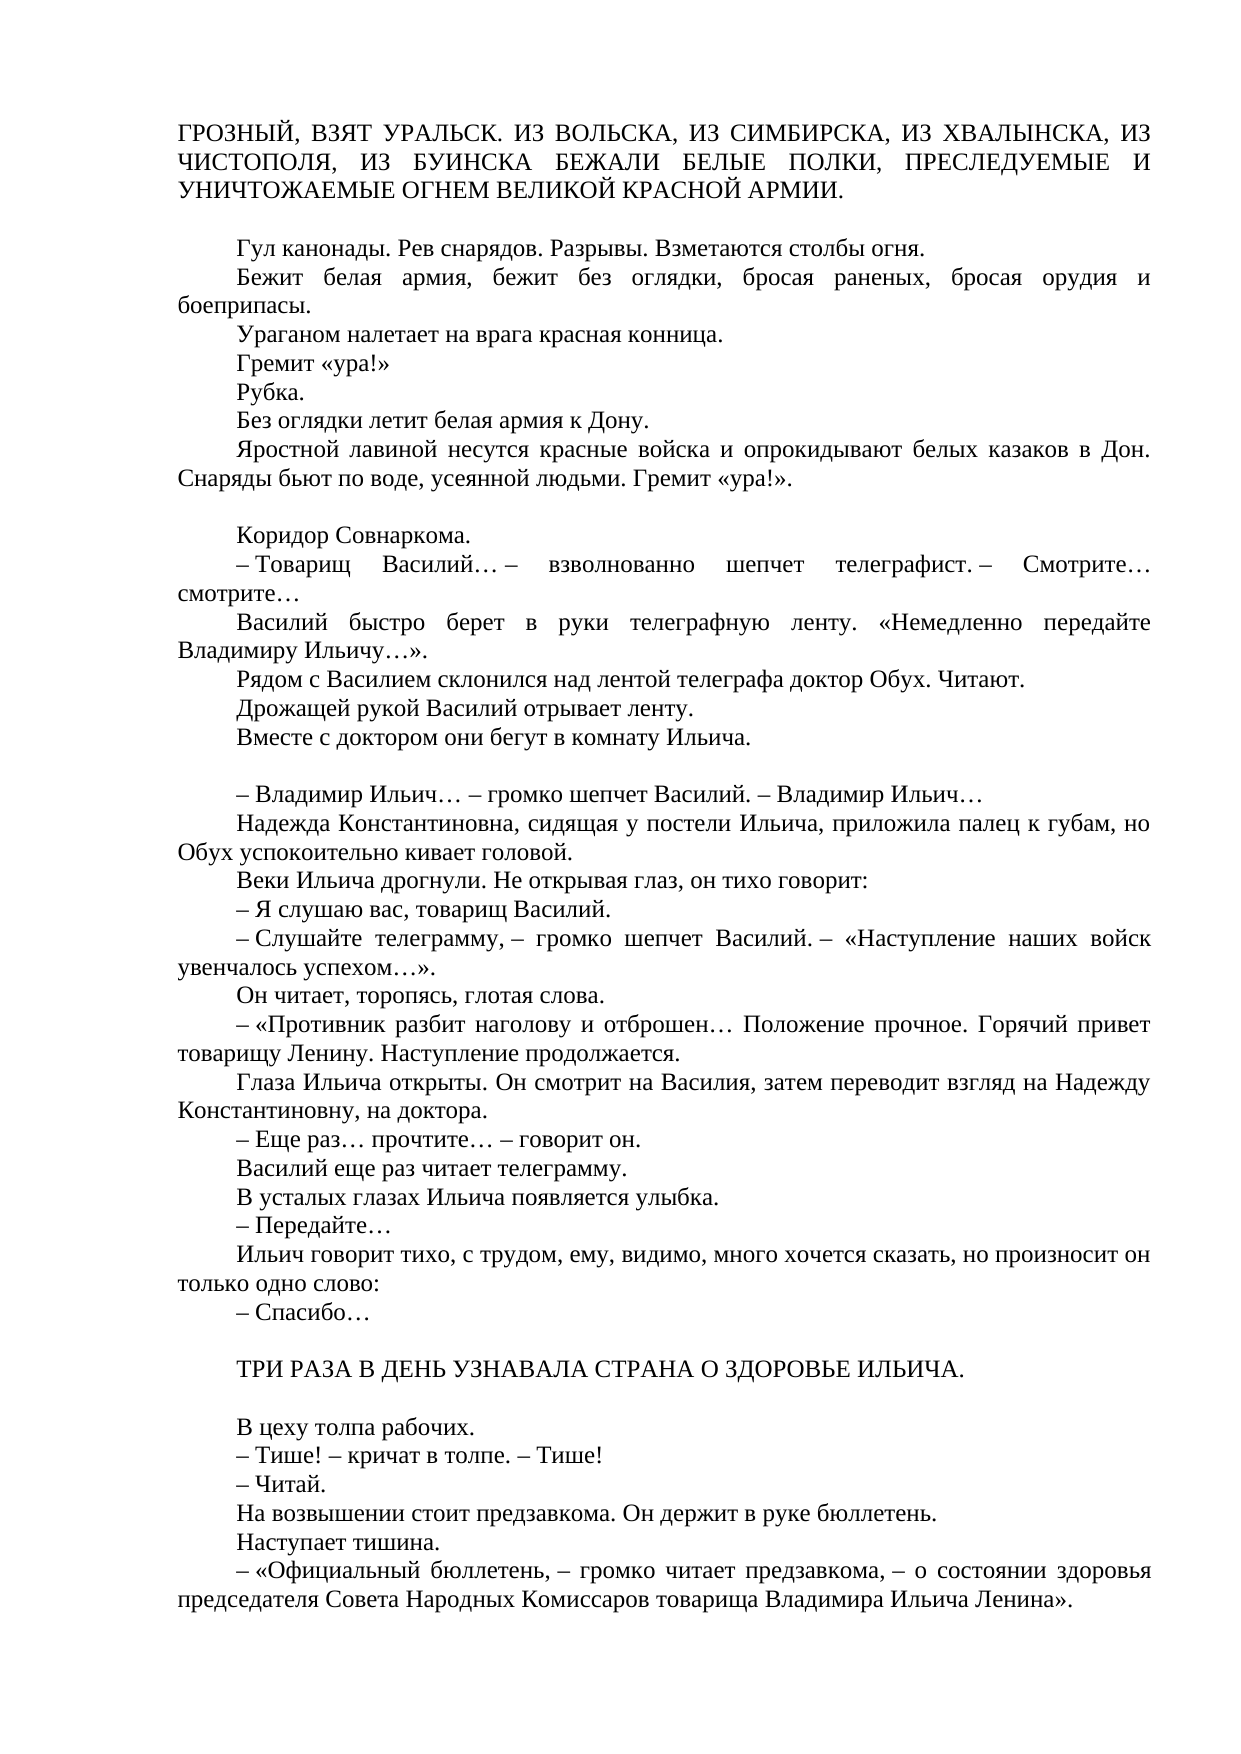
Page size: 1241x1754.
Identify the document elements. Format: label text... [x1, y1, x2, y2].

text Ильич говорит тихо, с трудом, ему, видимо, много хочется сказать, но произносит он только одно слово: [177, 1239, 1152, 1297]
text Вместе с доктором они бегут в комнату Ильича. [177, 722, 1152, 751]
text Глаза Ильича открыты. Он смотрит на Василия, затем переводит взгляд на Надежду Константиновну, на доктора. [177, 1067, 1152, 1124]
text Яростной лавиной несутся красные войска и опрокидывают белых казаков в Дон. Снаряды бьют по воде, усеянной людьми. Гремит «ура!». [177, 434, 1152, 492]
text В цеху толпа рабочих. [177, 1412, 1152, 1441]
text Наступает тишина. [177, 1527, 1152, 1556]
text Он читает, торопясь, глотая слова. [177, 981, 1152, 1009]
text Гремит «ура!» [177, 348, 1152, 377]
text – Еще раз… прочтите… – говорит он. [177, 1124, 1152, 1153]
text Коридор Совнаркома. [177, 521, 1152, 549]
text – «Противник разбит наголову и отброшен… Положение прочное. Горячий привет товарищу Ленину. Наступление продолжается. [177, 1009, 1152, 1067]
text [177, 118, 1152, 204]
text Надежда Константиновна, сидящая у постели Ильича, приложила палец к губам, но Обух успокоительно кивает головой. [177, 808, 1152, 866]
text – Товарищ Василий… – взволнованно шепчет телеграфист. – Смотрите… смотрите… [177, 549, 1152, 607]
text Веки Ильича дрогнули. Не открывая глаз, он тихо говорит: [177, 866, 1152, 894]
text – Тише! – кричат в толпе. – Тише! [177, 1441, 1152, 1469]
text В усталых глазах Ильича появляется улыбка. [177, 1182, 1152, 1211]
text Рядом с Василием склонился над лентой телеграфа доктор Обух. Читают. [177, 664, 1152, 693]
text Без оглядки летит белая армия к Дону. [177, 406, 1152, 434]
text – Я слушаю вас, товарищ Василий. [177, 894, 1152, 923]
text Гул канонады. Рев снарядов. Разрывы. Взметаются столбы огня. [177, 233, 1152, 262]
text ТРИ РАЗА В ДЕНЬ УЗНАВАЛА СТРАНА О ЗДОРОВЬЕ ИЛЬИЧА. [177, 1354, 1152, 1383]
text – Спасибо… [177, 1297, 1152, 1326]
text – Передайте… [177, 1211, 1152, 1239]
text – «Официальный бюллетень, – громко читает предзавкома, – о состоянии здоровья председателя Совета Народных Комиссаров товарища Владимира Ильича Ленина». [177, 1556, 1152, 1613]
text Дрожащей рукой Василий отрывает ленту. [177, 693, 1152, 722]
text – Владимир Ильич… – громко шепчет Василий. – Владимир Ильич… [177, 779, 1152, 808]
text Ураганом налетает на врага красная конница. [177, 319, 1152, 348]
text Василий быстро берет в руки телеграфную ленту. «Немедленно передайте Владимиру Ильичу…». [177, 607, 1152, 664]
text – Слушайте телеграмму, – громко шепчет Василий. – «Наступление наших войск увенчалось успехом…». [177, 923, 1152, 981]
text – Читай. [177, 1469, 1152, 1498]
text Рубка. [177, 377, 1152, 406]
text Василий еще раз читает телеграмму. [177, 1153, 1152, 1182]
text На возвышении стоит предзавкома. Он держит в руке бюллетень. [177, 1498, 1152, 1527]
text Бежит белая армия, бежит без оглядки, бросая раненых, бросая орудия и боеприпасы. [177, 262, 1152, 319]
